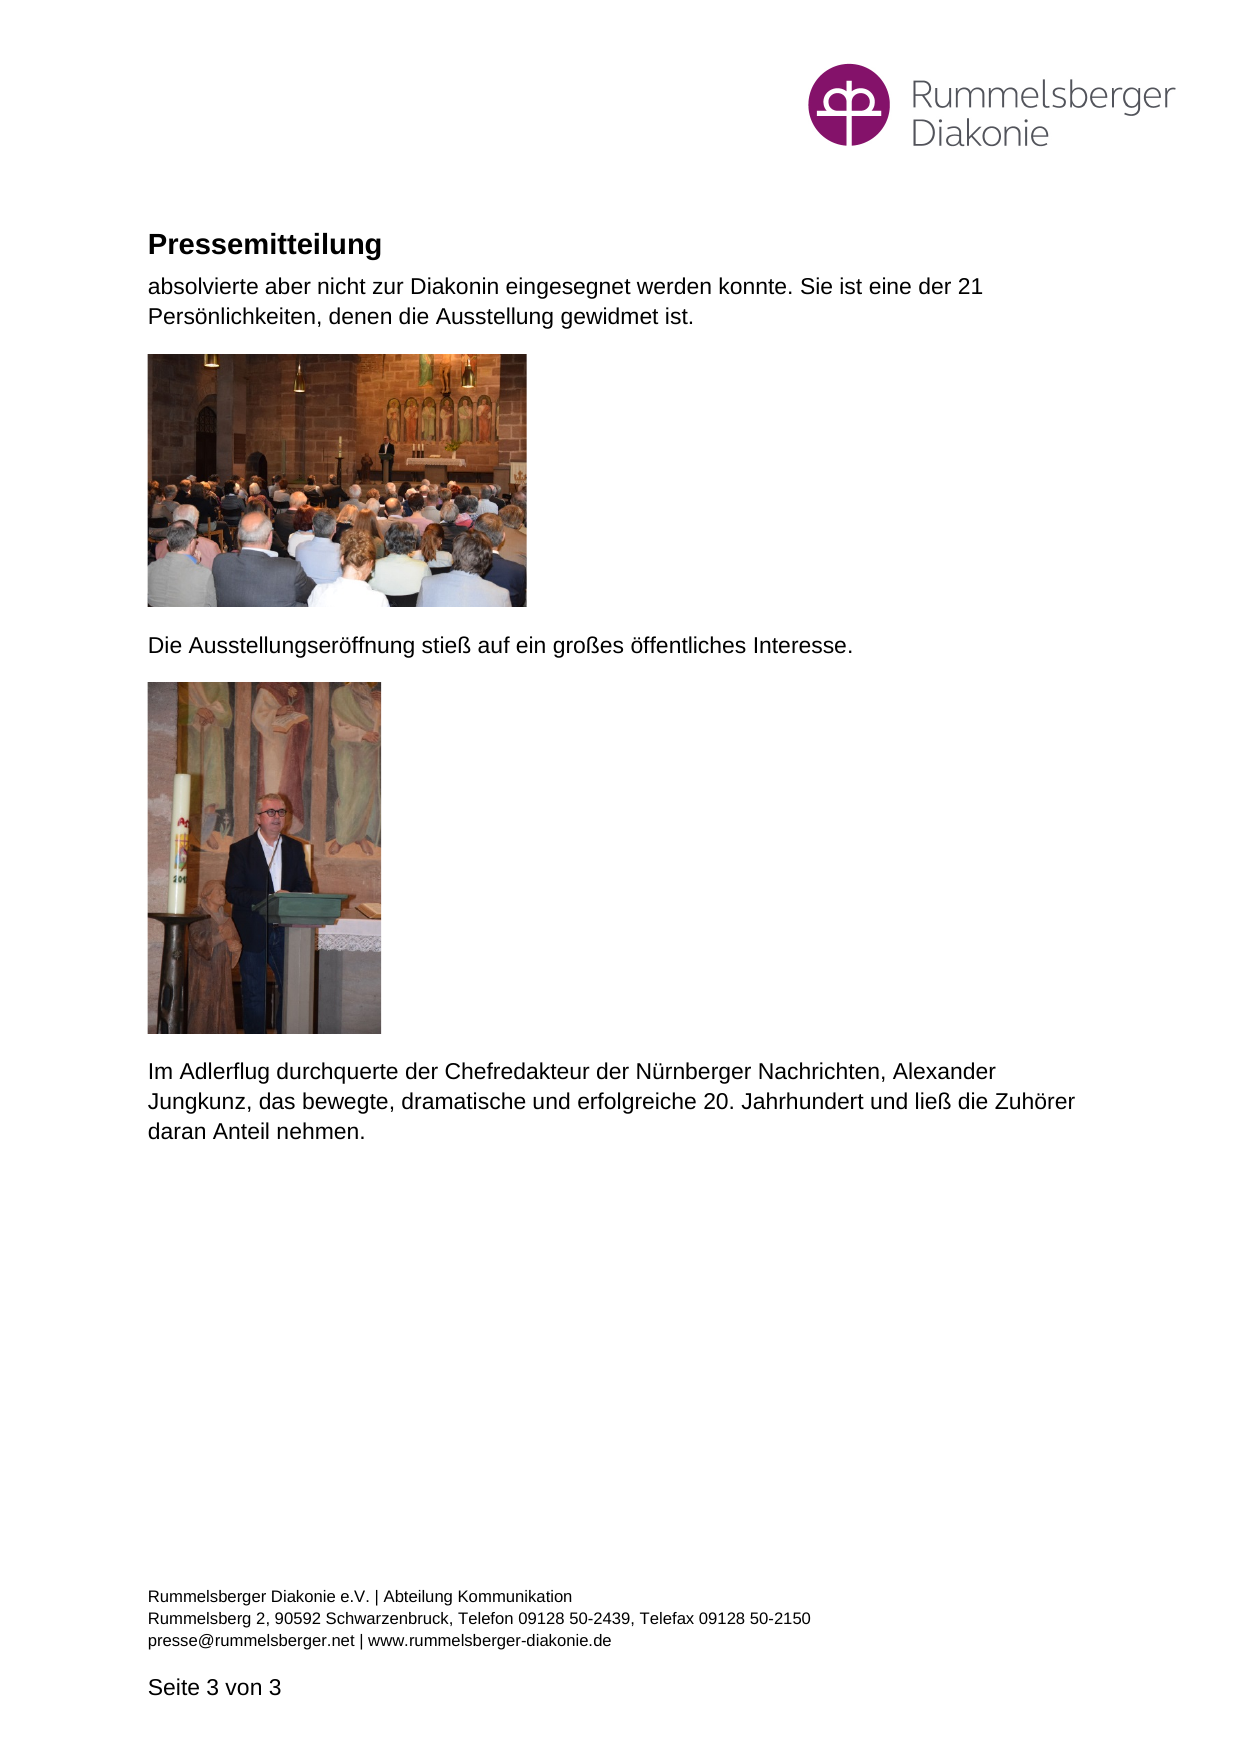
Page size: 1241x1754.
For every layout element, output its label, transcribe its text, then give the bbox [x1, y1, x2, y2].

picture [147, 354, 527, 607]
picture [744, 0, 1240, 210]
text Die Ausstellungseröffnung stieß auf ein großes öffentliches Interesse. [148, 632, 1093, 658]
picture [147, 682, 382, 1034]
text Im Adlerflug durchquerte der Chefredakteur der Nürnberger Nachrichten, Alexander Jungkunz, das bewegte, dramatische und erfolgreiche 20. Jahrhundert und ließ die Zuhörer daran Anteil nehmen. [148, 1058, 1093, 1145]
